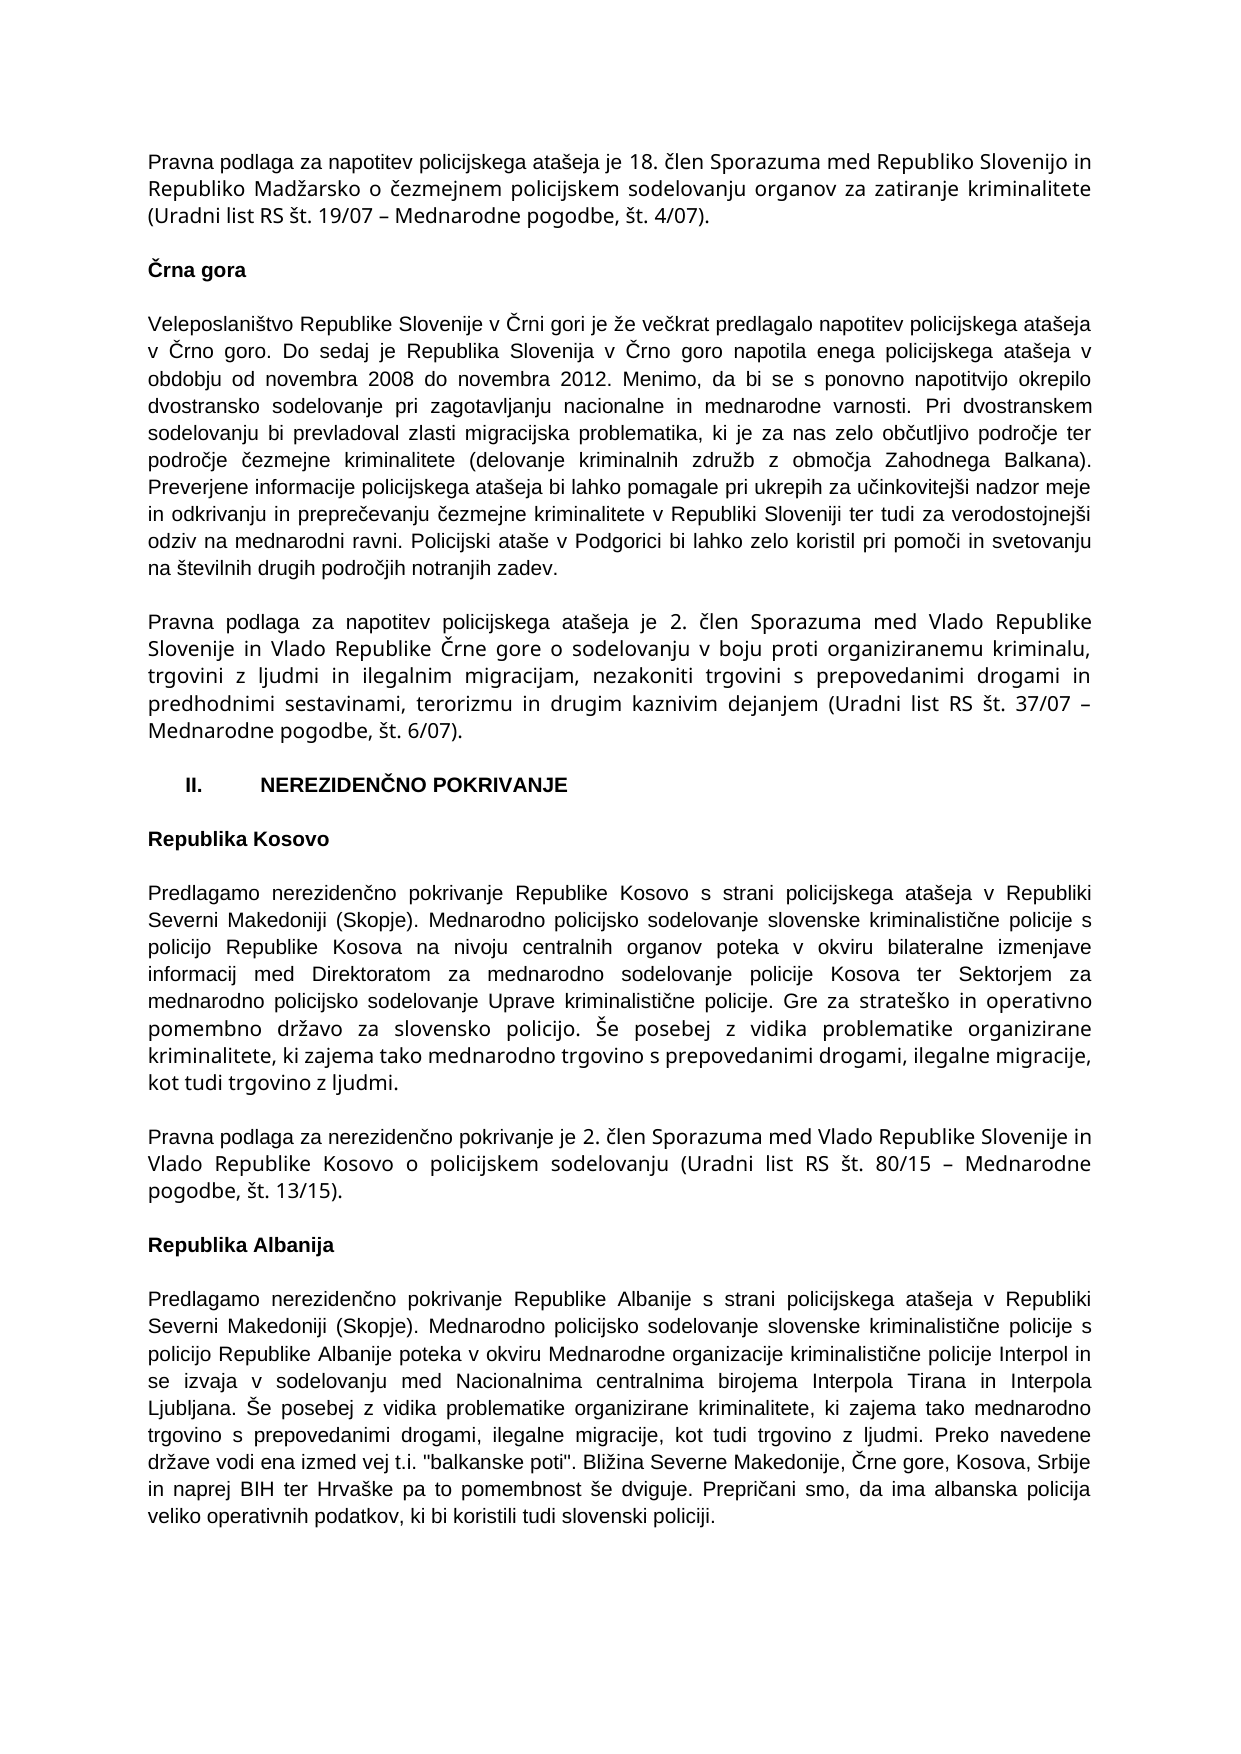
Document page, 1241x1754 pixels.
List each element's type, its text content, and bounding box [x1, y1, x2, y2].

text Predlagamo nerezidenčno pokrivanje Republike Kosovo s strani policijskega atašeja v Republiki Severni Makedoniji (Skopje). Mednarodno policijsko sodelovanje slovenske kriminalistične policije s policijo Republike Kosova na nivoju centralnih organov poteka v okviru bilateralne izmenjave informacij med Direktoratom za mednarodno sodelovanje policije Kosova ter Sektorjem za mednarodno policijsko sodelovanje Uprave kriminalistične policije. Gre za strateško in operativno pomembno državo za slovensko policijo. Še posebej z vidika problematike organizirane kriminalitete, ki zajema tako mednarodno trgovino s prepovedanimi drogami, ilegalne migracije, kot tudi trgovino z ljudmi. [148, 879, 1093, 1096]
text Veleposlaništvo Republike Slovenije v Črni gori je že večkrat predlagalo napotitev policijskega atašeja v Črno goro. Do sedaj je Republika Slovenija v Črno goro napotila enega policijskega atašeja v obdobju od novembra 2008 do novembra 2012. Menimo, da bi se s ponovno napotitvijo okrepilo dvostransko sodelovanje pri zagotavljanju nacionalne in mednarodne varnosti. Pri dvostranskem sodelovanju bi prevladoval zlasti migracijska problematika, ki je za nas zelo občutljivo področje ter področje čezmejne kriminalitete (delovanje kriminalnih združb z območja Zahodnega Balkana). Preverjene informacije policijskega atašeja bi lahko pomagale pri ukrepih za učinkovitejši nadzor meje in odkrivanju in preprečevanju čezmejne kriminalitete v Republiki Sloveniji ter tudi za verodostojnejši odziv na mednarodni ravni. Policijski ataše v Podgorici bi lahko zelo koristil pri pomoči in svetovanju na številnih drugih področjih notranjih zadev. [148, 310, 1093, 581]
list NEREZIDENČNO POKRIVANJE [185, 771, 1093, 798]
text Črna gora [148, 256, 1093, 283]
text Pravna podlaga za napotitev policijskega atašeja je 2. člen Sporazuma med Vlado Republike Slovenije in Vlado Republike Črne gore o sodelovanju v boju proti organiziranemu kriminalu, trgovini z ljudmi in ilegalnim migracijam, nezakoniti trgovini s prepovedanimi drogami in predhodnimi sestavinami, terorizmu in drugim kaznivim dejanjem (Uradni list RS št. 37/07 – Mednarodne pogodbe, št. 6/07). [148, 608, 1093, 743]
text Republika Kosovo [148, 825, 1093, 852]
text Predlagamo nerezidenčno pokrivanje Republike Albanije s strani policijskega atašeja v Republiki Severni Makedoniji (Skopje). Mednarodno policijsko sodelovanje slovenske kriminalistične policije s policijo Republike Albanije poteka v okviru Mednarodne organizacije kriminalistične policije Interpol in se izvaja v sodelovanju med Nacionalnima centralnima birojema Interpola Tirana in Interpola Ljubljana. Še posebej z vidika problematike organizirane kriminalitete, ki zajema tako mednarodno trgovino s prepovedanimi drogami, ilegalne migracije, kot tudi trgovino z ljudmi. Preko navedene države vodi ena izmed vej t.i. "balkanske poti". Bližina Severne Makedonije, Črne gore, Kosova, Srbije in naprej BIH ter Hrvaške pa to pomembnost še dviguje. Prepričani smo, da ima albanska policija veliko operativnih podatkov, ki bi koristili tudi slovenski policiji. [148, 1285, 1093, 1529]
text Pravna podlaga za napotitev policijskega atašeja je 18. člen Sporazuma med Republiko Slovenijo in Republiko Madžarsko o čezmejnem policijskem sodelovanju organov za zatiranje kriminalitete (Uradni list RS št. 19/07 – Mednarodne pogodbe, št. 4/07). [148, 148, 1093, 229]
text Republika Albanija [148, 1231, 1093, 1258]
text Pravna podlaga za nerezidenčno pokrivanje je 2. člen Sporazuma med Vlado Republike Slovenije in Vlado Republike Kosovo o policijskem sodelovanju (Uradni list RS št. 80/15 – Mednarodne pogodbe, št. 13/15). [148, 1123, 1093, 1204]
